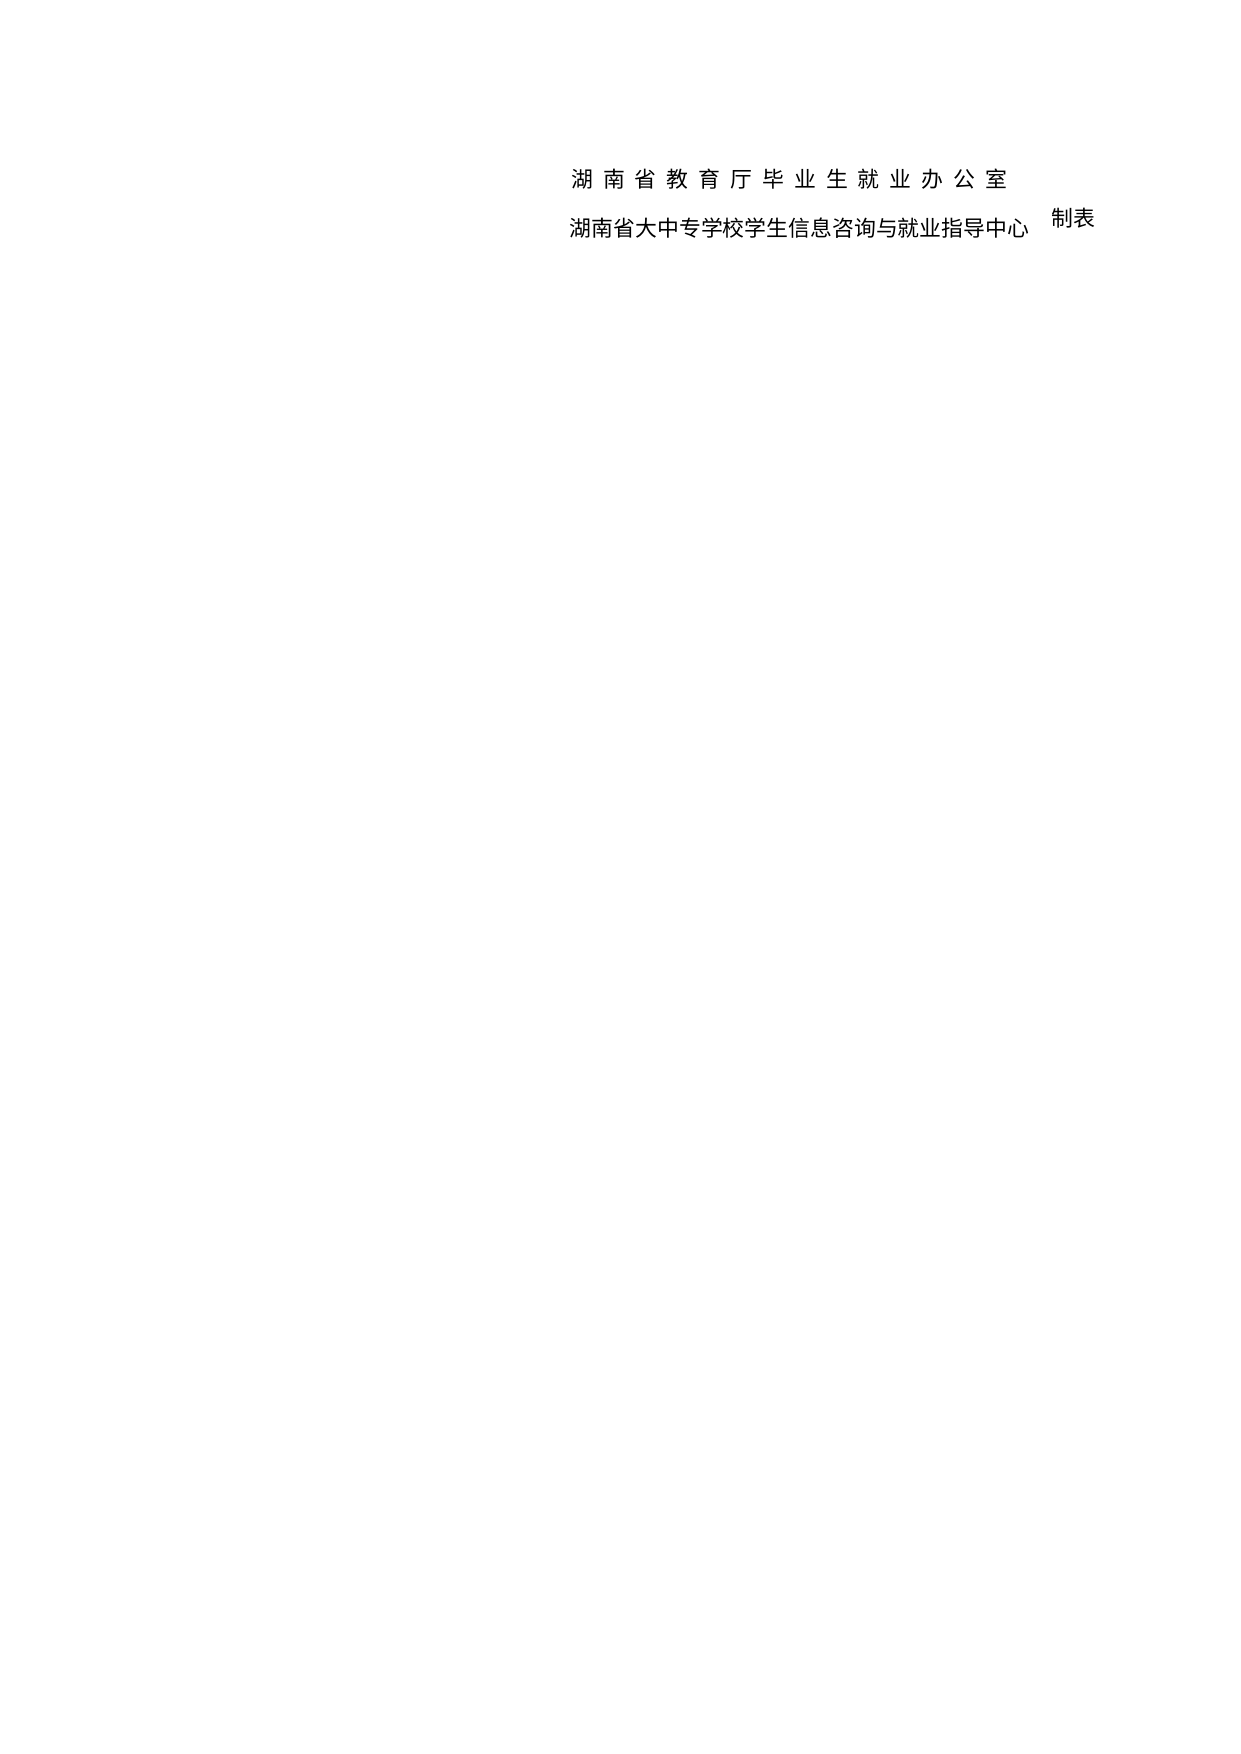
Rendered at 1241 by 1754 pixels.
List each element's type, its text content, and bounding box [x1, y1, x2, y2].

text 湖南省大中专学校学生信息咨询与就业指导中心 [187, 211, 1029, 243]
text 湖南省教育厅毕业生就业办公室 [187, 162, 1025, 194]
